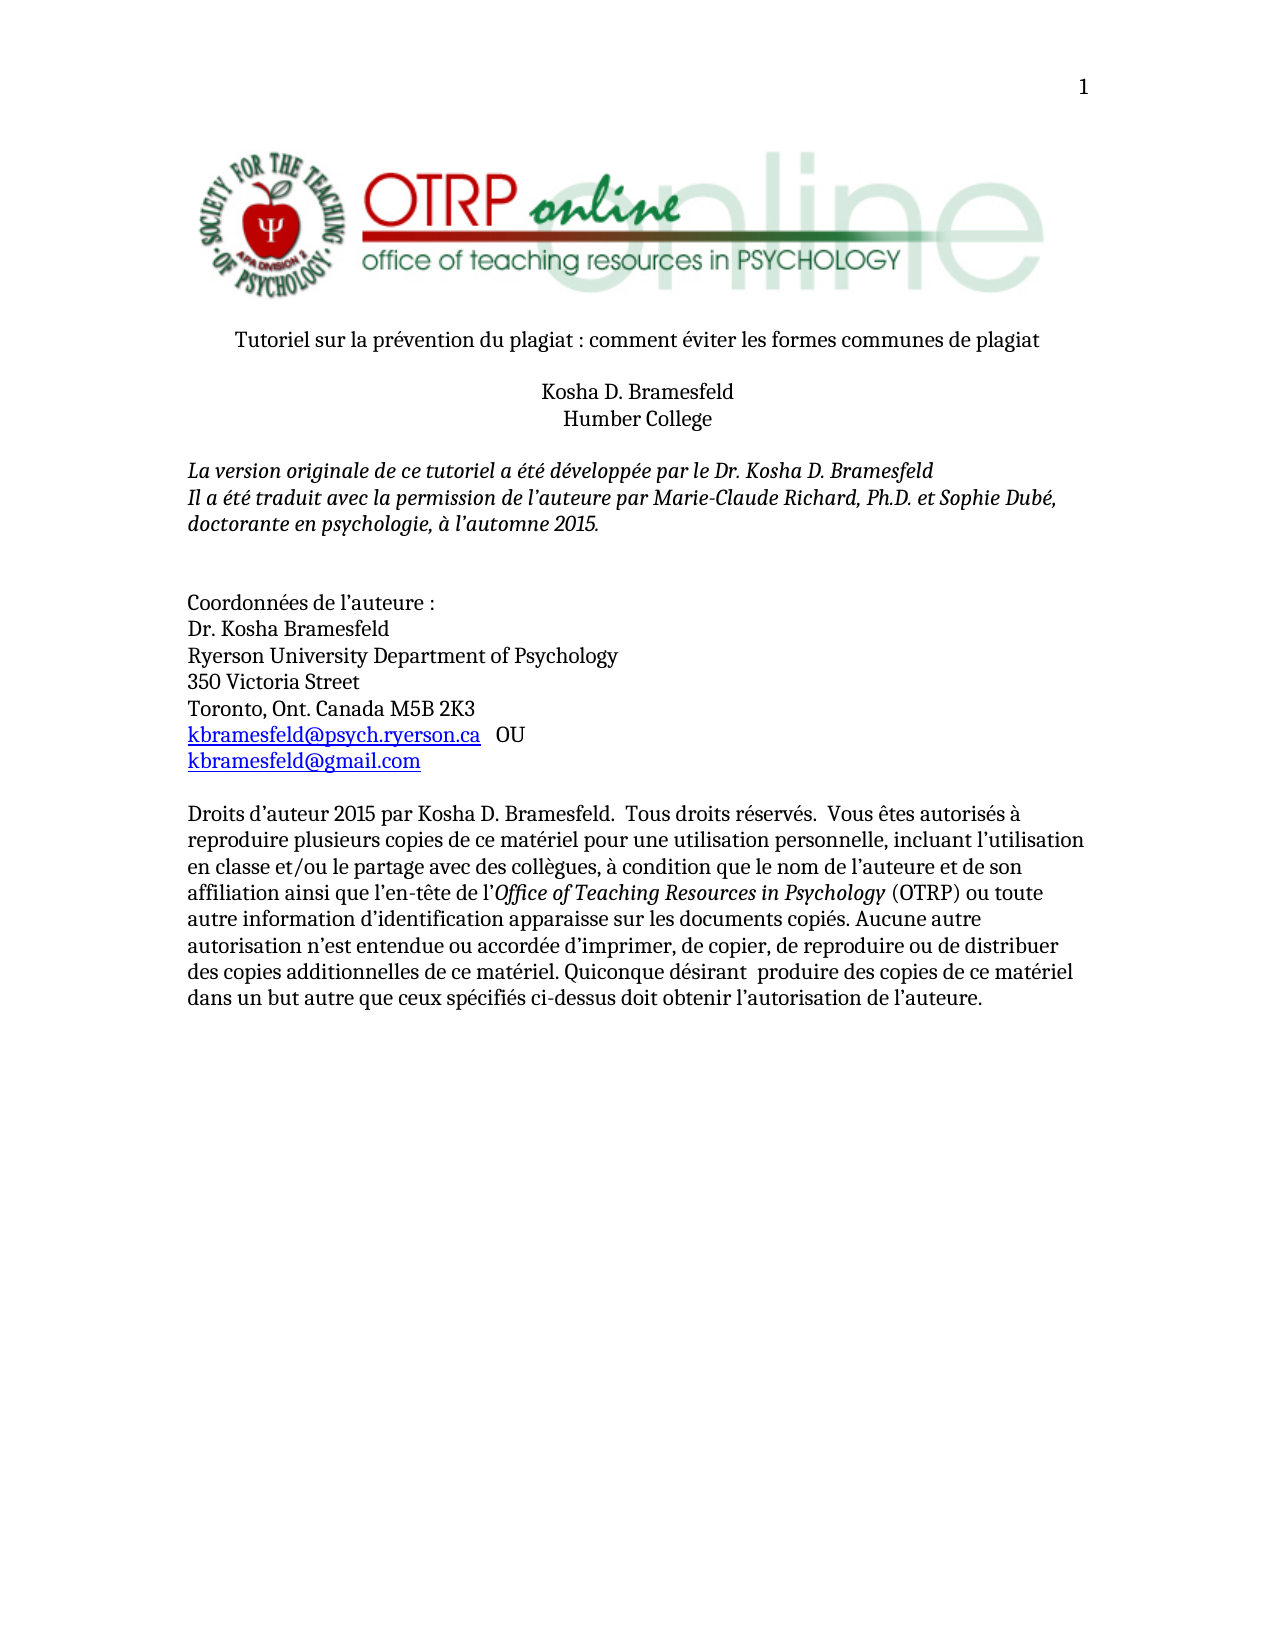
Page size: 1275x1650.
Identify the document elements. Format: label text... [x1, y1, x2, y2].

text Tutoriel sur la prévention du plagiat : comment éviter les formes communes de plagiat [187, 326, 1087, 353]
text kbramesfeld@psych.ryerson.ca OU [187, 722, 1087, 748]
text Toronto, Ont. Canada M5B 2K3 [187, 695, 1087, 722]
text Coordonnées de l’auteure : [187, 590, 1087, 616]
text La version originale de ce tutoriel a été développée par le Dr. Kosha D. Bramesfeld [187, 458, 1087, 484]
text Droits d’auteur 2015 par Kosha D. Bramesfeld. Tous droits réservés. Vous êtes autorisés à reproduire plusieurs copies de ce matériel pour une utilisation personnelle, incluant l’utilisation en classe et/ou le partage avec des collègues, à condition que le nom de l’auteure et de son affiliation ainsi que l’en-tête de l’Office of Teaching Resources in Psychology (OTRP) ou toute autre information d’identification apparaisse sur les documents copiés. Aucune autre autorisation n’est entendue ou accordée d’imprimer, de copier, de reproduire ou de distribuer des copies additionnelles de ce matériel. Quiconque désirant produire des copies de ce matériel dans un but autre que ceux spécifiés ci-dessus doit obtenir l’autorisation de l’auteure. [187, 801, 1087, 1012]
text Ryerson University Department of Psychology [187, 643, 1087, 669]
text kbramesfeld@gmail.com [187, 748, 1087, 774]
text Il a été traduit avec la permission de l’auteure par Marie-Claude Richard, Ph.D. et Sophie Dubé, doctorante en psychologie, à l’automne 2015. [187, 484, 1087, 537]
picture [187, 150, 1088, 300]
text Kosha D. Bramesfeld [187, 379, 1087, 405]
text 350 Victoria Street [187, 669, 1087, 695]
text Humber College [187, 405, 1087, 432]
text Dr. Kosha Bramesfeld [187, 616, 1087, 643]
